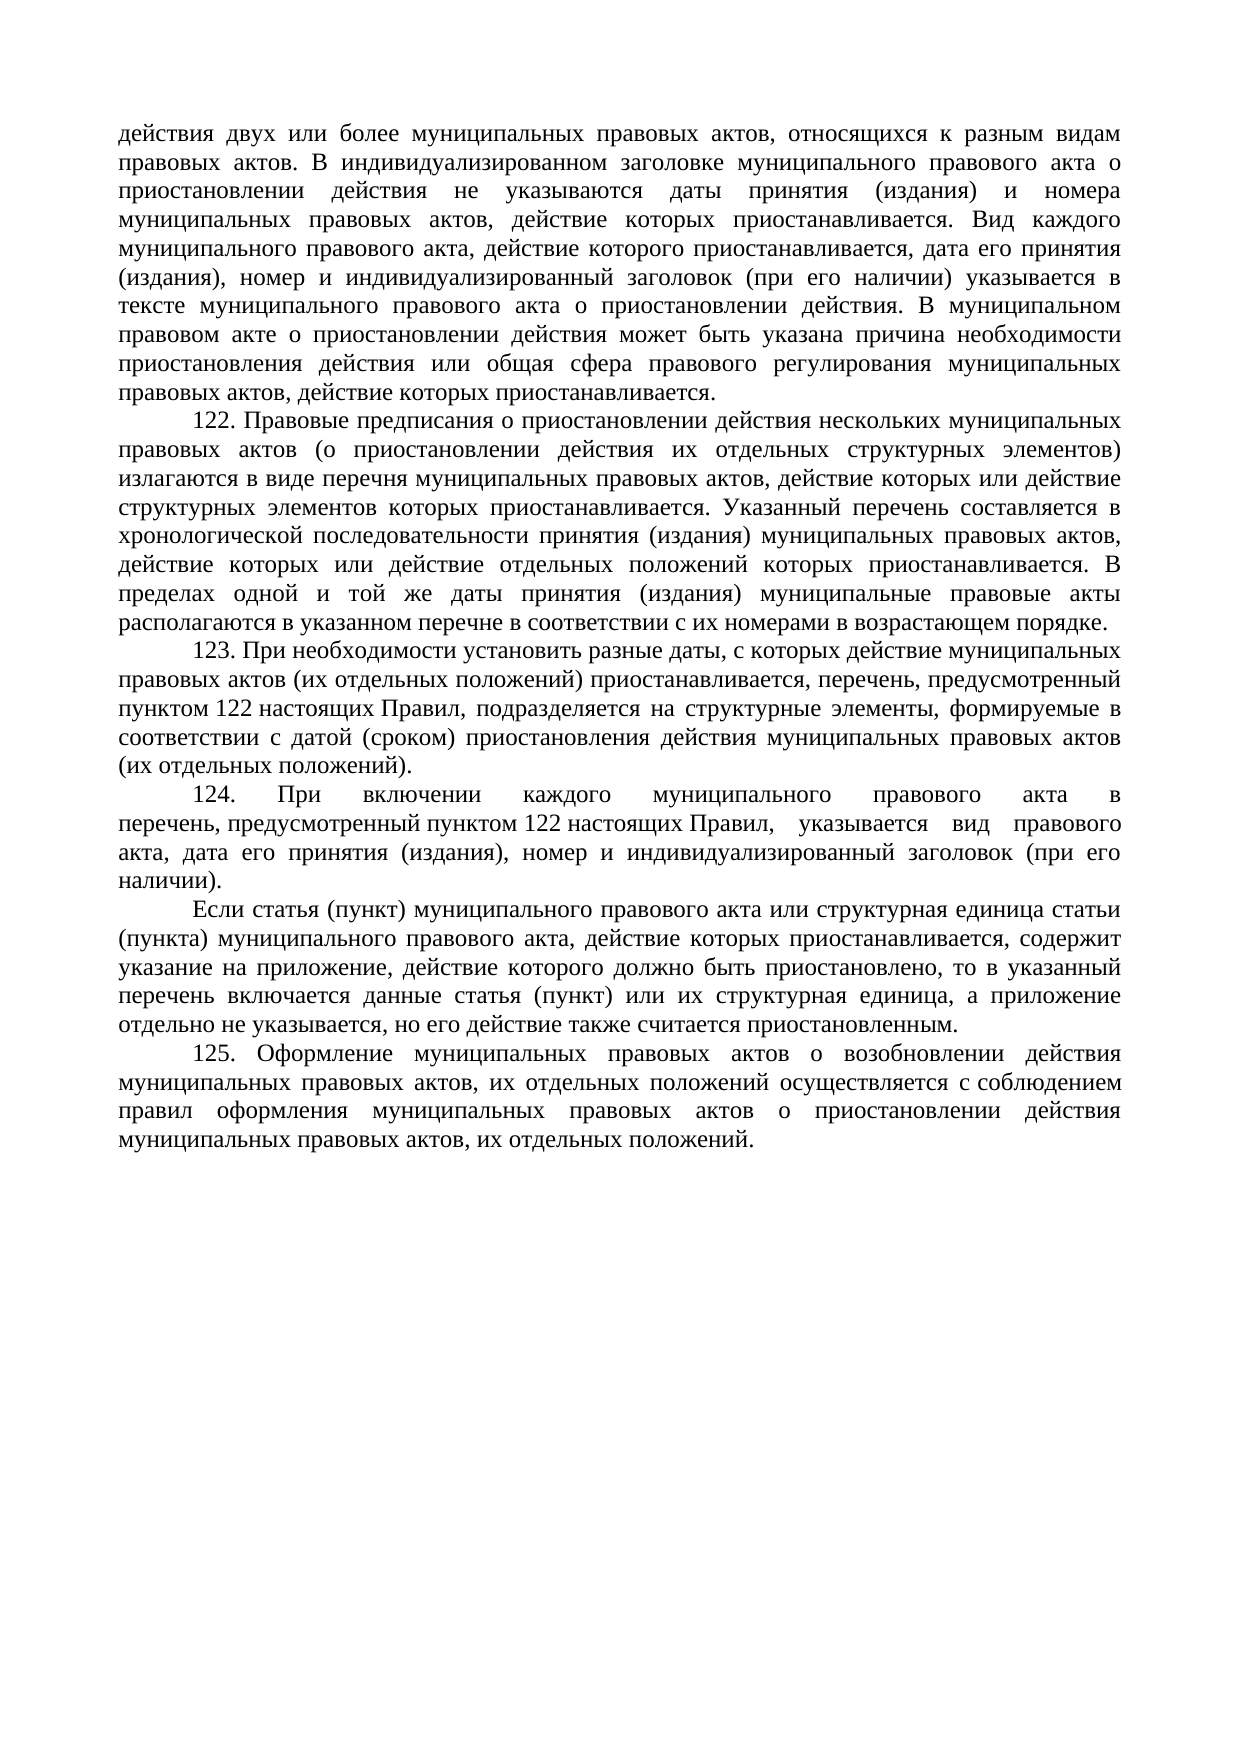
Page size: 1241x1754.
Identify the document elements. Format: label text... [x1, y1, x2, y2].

text 124. При включении каждого муниципального правового акта в перечень, предусмотренный пунктом 122 настоящих Правил, указывается вид правового акта, дата его принятия (издания), номер и индивидуализированный заголовок (при его наличии). [118, 779, 1122, 894]
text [118, 118, 1122, 406]
text Если статья (пункт) муниципального правового акта или структурная единица статьи (пункта) муниципального правового акта, действие которых приостанавливается, содержит указание на приложение, действие которого должно быть приостановлено, то в указанный перечень включается данные статья (пункт) или их структурная единица, а приложение отдельно не указывается, но его действие также считается приостановленным. [118, 894, 1122, 1038]
text 123. При необходимости установить разные даты, с которых действие муниципальных правовых актов (их отдельных положений) приостанавливается, перечень, предусмотренный пунктом 122 настоящих Правил, подразделяется на структурные элементы, формируемые в соответствии с датой (сроком) приостановления действия муниципальных правовых актов (их отдельных положений). [118, 636, 1122, 779]
text 122. Правовые предписания о приостановлении действия нескольких муниципальных правовых актов (о приостановлении действия их отдельных структурных элементов) излагаются в виде перечня муниципальных правовых актов, действие которых или действие структурных элементов которых приостанавливается. Указанный перечень составляется в хронологической последовательности принятия (издания) муниципальных правовых актов, действие которых или действие отдельных положений которых приостанавливается. В пределах одной и той же даты принятия (издания) муниципальные правовые акты располагаются в указанном перечне в соответствии с их номерами в возрастающем порядке. [118, 406, 1122, 636]
text 125. Оформление муниципальных правовых актов о возобновлении действия муниципальных правовых актов, их отдельных положений осуществляется с соблюдением правил оформления муниципальных правовых актов о приостановлении действия муниципальных правовых актов, их отдельных положений. [118, 1038, 1122, 1153]
